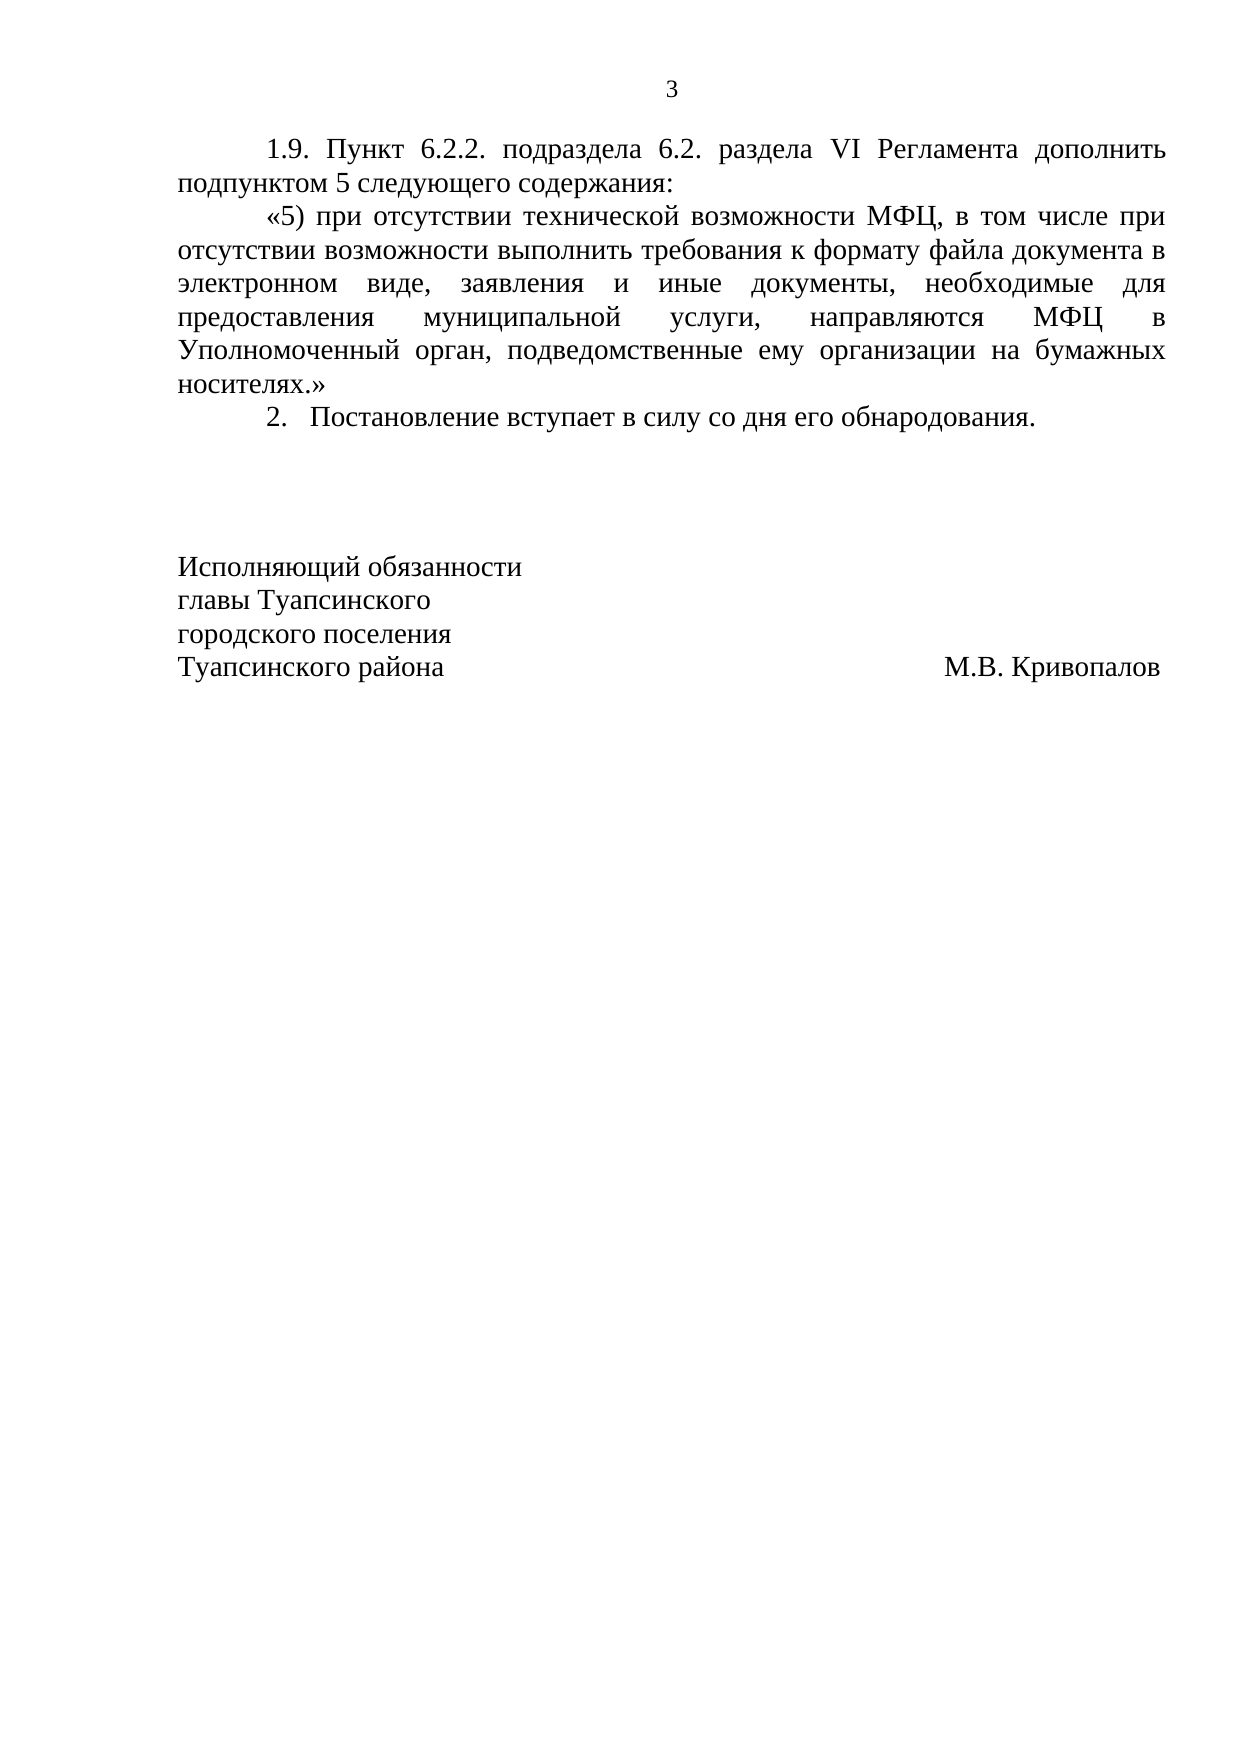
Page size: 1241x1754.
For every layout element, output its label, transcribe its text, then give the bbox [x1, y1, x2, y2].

text городского поселения [177, 616, 1167, 649]
text «5) при отсутствии технической возможности МФЦ, в том числе при отсутствии возможности выполнить требования к формату файла документа в электронном виде, заявления и иные документы, необходимые для предоставления муниципальной услуги, направляются МФЦ в Уполномоченный орган, подведомственные ему организации на бумажных носителях.» [177, 198, 1167, 399]
text Туапсинского района М.В. Кривопалов [177, 649, 1167, 683]
text 1.9. Пункт 6.2.2. подраздела 6.2. раздела VI Регламента дополнить подпунктом 5 следующего содержания: [177, 131, 1167, 198]
text 2. Постановление вступает в силу со дня его обнародования. [177, 399, 1167, 433]
text Исполняющий обязанности [177, 549, 1167, 582]
text главы Туапсинского [177, 582, 1167, 616]
